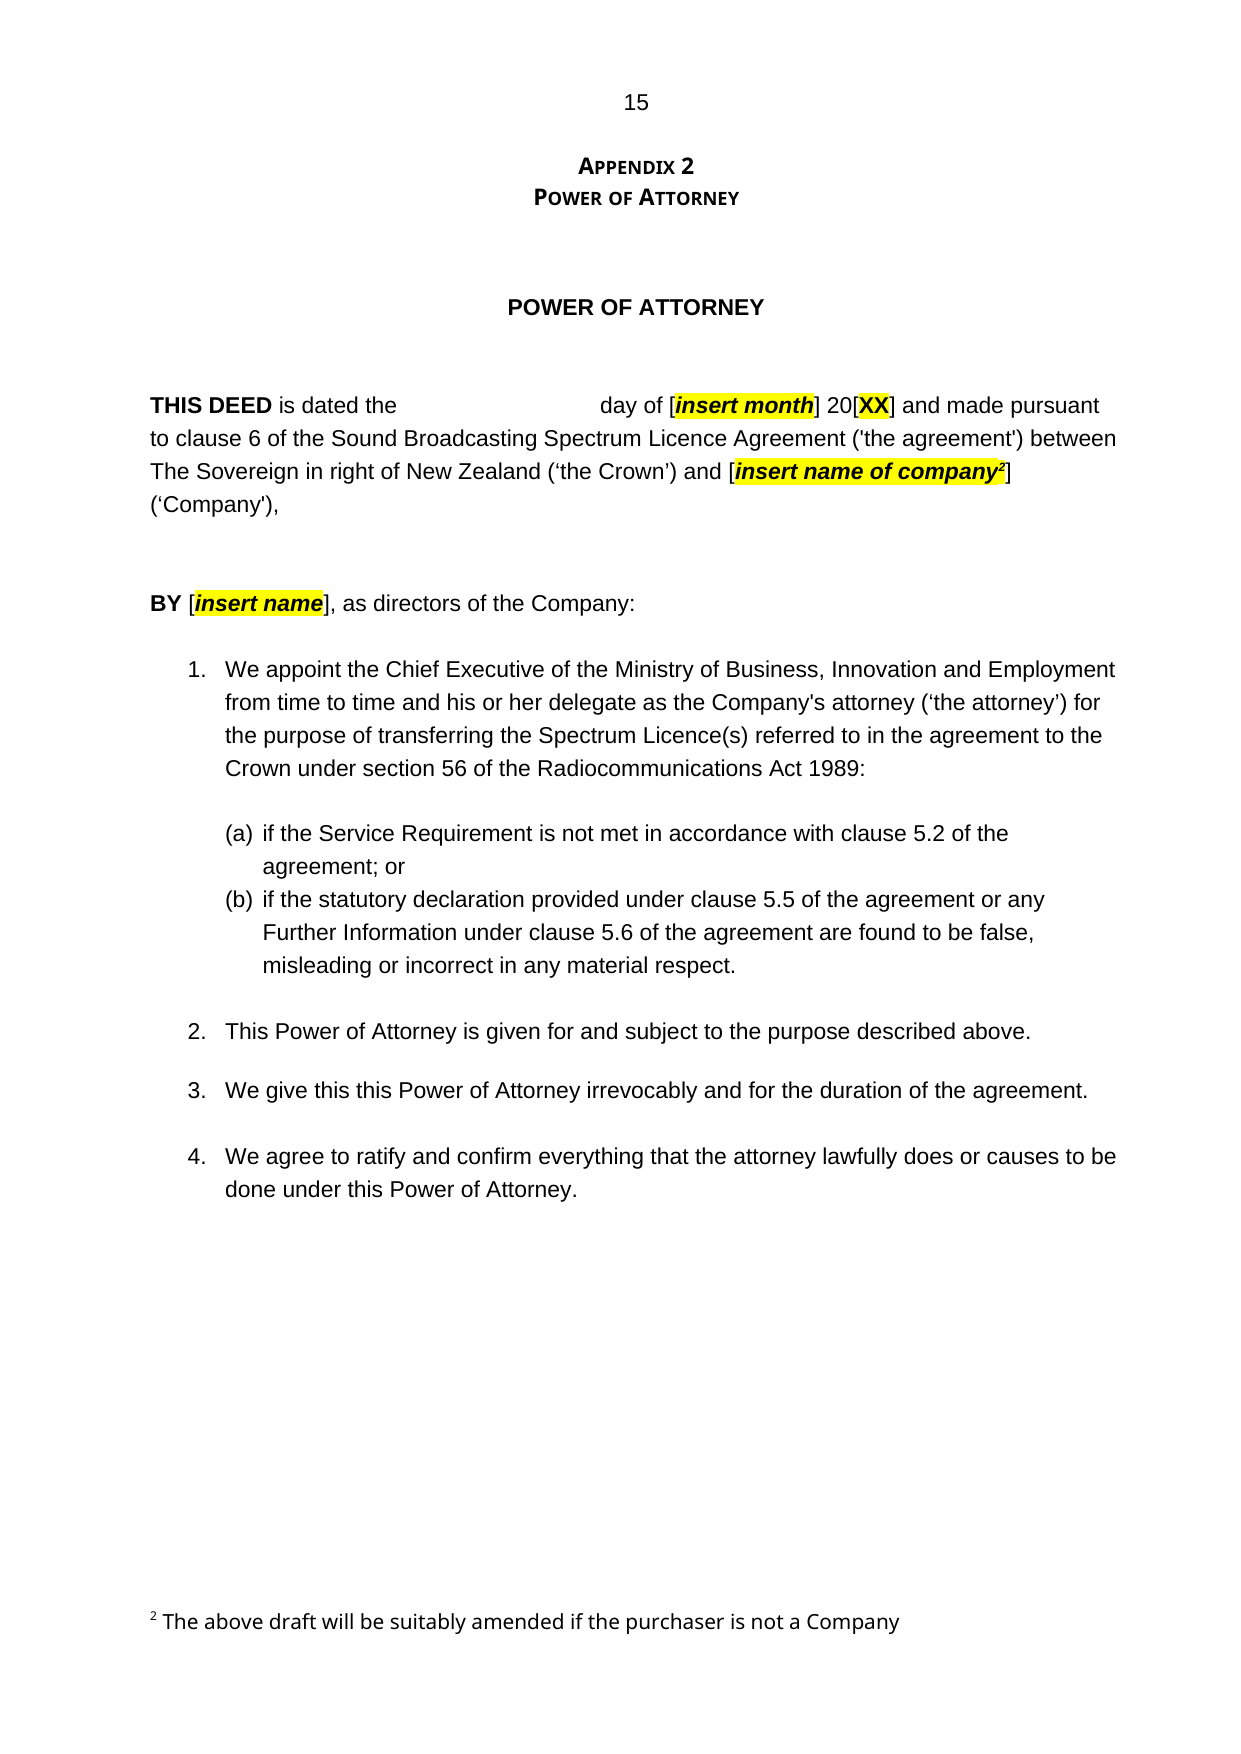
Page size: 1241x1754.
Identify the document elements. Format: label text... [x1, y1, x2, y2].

list We appoint the Chief Executive of the Ministry of Business, Innovation and Employment from time to time and his or her delegate as the Company's attorney (‘the attorney’) for the purpose of transferring the Spectrum Licence(s) referred to in the agreement to the Crown under section 56 of the Radiocommunications Act 1989: [187, 656, 1122, 781]
list if the statutory declaration provided under clause 5.5 of the agreement or any Further Information under clause 5.6 of the agreement are found to be false, misleading or incorrect in any material respect. [225, 886, 1122, 978]
list if the Service Requirement is not met in accordance with clause 5.2 of the agreement; or [225, 820, 1122, 880]
list This Power of Attorney is given for and subject to the purpose described above. [187, 1018, 1122, 1044]
list We agree to ratify and confirm everything that the attorney lawfully does or causes to be done under this Power of Attorney. [187, 1143, 1122, 1202]
text THIS DEED is dated the day of [insert month] 20[XX] and made pursuant to clause 6 of the Sound Broadcasting Spectrum Licence Agreement ('the agreement') between The Sovereign in right of New Zealand (‘the Crown’) and [insert name of company] (‘Company'), [150, 392, 1122, 518]
subtitle Appendix 2 Power of Attorney [150, 150, 1122, 212]
text BY [insert name], as directors of the Company: [323, 590, 1122, 616]
text POWER OF ATTORNEY [150, 294, 1122, 320]
list We give this this Power of Attorney irrevocably and for the duration of the agreement. [187, 1077, 1122, 1103]
